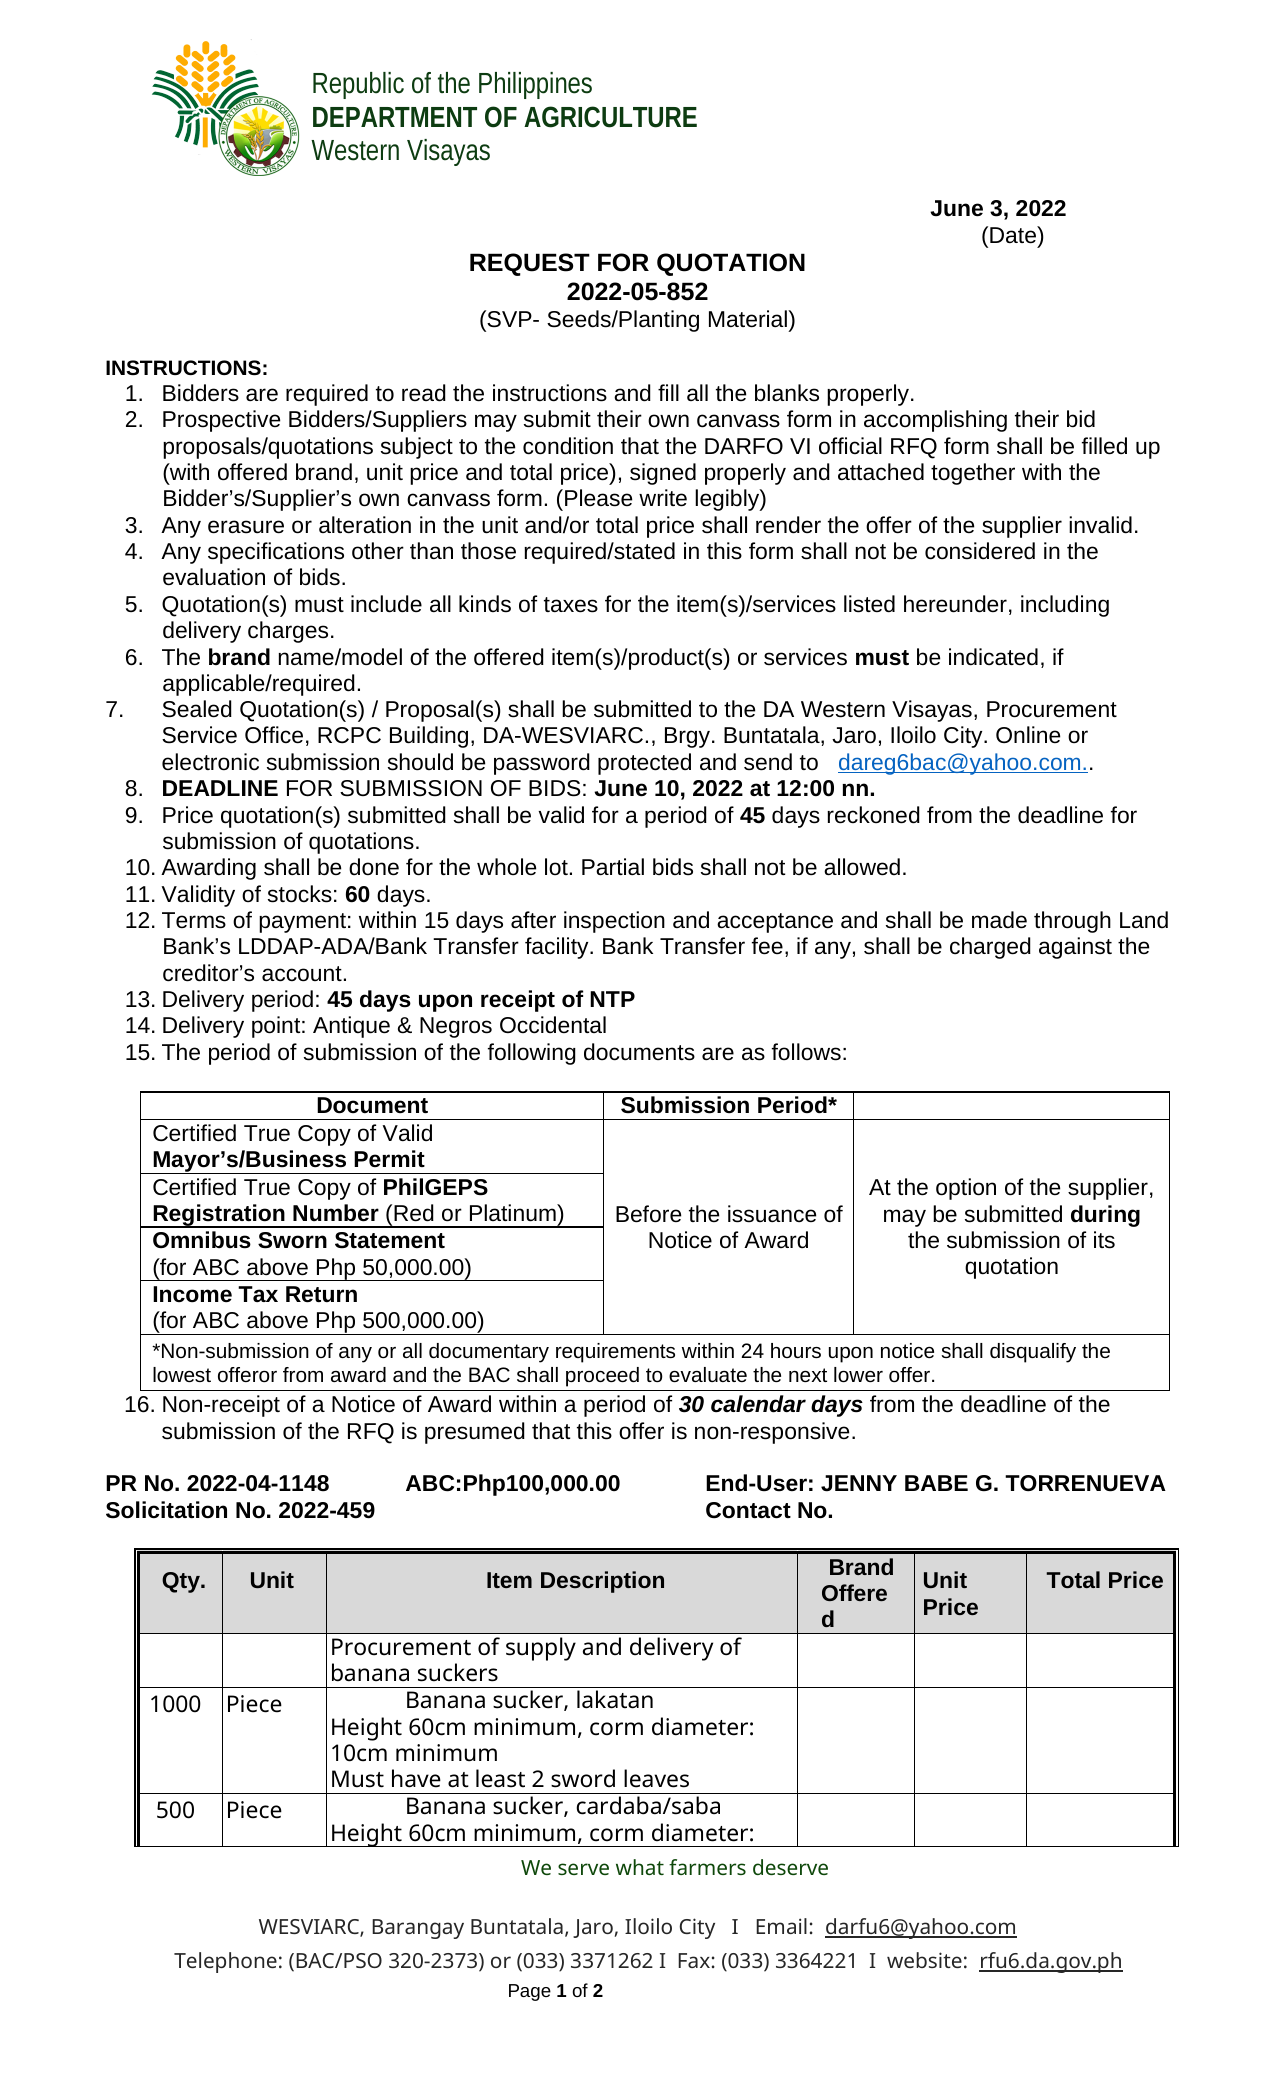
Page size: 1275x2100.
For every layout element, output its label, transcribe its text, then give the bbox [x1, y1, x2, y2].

list Any specifications other than those required/stated in this form shall not be considered in the evaluation of bids. [124, 538, 1170, 591]
text PR No. 2022-04-1148 ABC:Php100,000.00 End-User: JENNY BABE G. TORRENUEVA [105, 1470, 1170, 1497]
table_header Unit Price [915, 1554, 1026, 1633]
list The brand name/model of the offered item(s)/product(s) or services must be indicated, if applicable/required. [124, 643, 1170, 696]
table_cell Certified True Copy of PhilGEPS Registration Number (Red or Platinum) [141, 1174, 603, 1226]
table_cell Omnibus Sworn Statement (for ABC above Php 50,000.00) [141, 1228, 603, 1280]
table_cell Procurement of supply and delivery of banana suckers [327, 1634, 797, 1687]
table_cell Income Tax Return (for ABC above Php 500,000.00) [141, 1281, 603, 1334]
list Bidders are required to read the instructions and fill all the blanks properly. [124, 380, 1170, 406]
table_header Item Description [327, 1554, 797, 1633]
list Quotation(s) must include all kinds of taxes for the item(s)/services listed hereunder, including delivery charges. [124, 591, 1170, 643]
list Any erasure or alteration in the unit and/or total price shall render the offer of the supplier invalid. [124, 512, 1170, 538]
text (Date) [405, 222, 1170, 248]
table_header Total Price [1027, 1554, 1173, 1633]
table_header [854, 1093, 1169, 1119]
list Non-receipt of a Notice of Award within a period of 30 calendar days from the deadline of the submission of the RFQ is presumed that this offer is non-responsive. [124, 1391, 1170, 1444]
table_cell 500 [140, 1794, 222, 1846]
table_cell [1027, 1634, 1173, 1687]
table_header Qty. [140, 1554, 222, 1633]
table_cell [798, 1688, 914, 1793]
table_cell [223, 1634, 326, 1687]
table_cell [140, 1634, 222, 1687]
list Sealed Quotation(s) / Proposal(s) shall be submitted to the DA Western Visayas, Procurement Service Office, RCPC Building, DA-WESVIARC., Brgy. Buntatala, Jaro, Iloilo City. Online or electronic submission should be password protected and send to dareg6bac@yahoo.com.. [105, 696, 1170, 775]
list Validity of stocks: 60 days. [124, 881, 1170, 907]
table_cell Certified True Copy of Valid Mayor’s/Business Permit [141, 1120, 603, 1173]
list Price quotation(s) submitted shall be valid for a period of 45 days reckoned from the deadline for submission of quotations. [124, 802, 1170, 854]
table_cell [915, 1794, 1026, 1846]
table_cell [798, 1794, 914, 1846]
table_cell At the option of the supplier, may be submitted during the submission of its quotation [854, 1120, 1169, 1334]
list Delivery period: 45 days upon receipt of NTP [124, 986, 1170, 1012]
list Prospective Bidders/Suppliers may submit their own canvass form in accomplishing their bid proposals/quotations subject to the condition that the DARFO VI official RFQ form shall be filled up (with offered brand, unit price and total price), signed properly and attached together with the Bidder’s/Supplier’s own canvass form. (Please write legibly) [124, 406, 1170, 512]
text 2022-05-852 [105, 277, 1170, 306]
text June 3, 2022 [855, 195, 1170, 222]
text Solicitation No. 2022-459 Contact No. [105, 1497, 1170, 1523]
table_cell Piece [223, 1688, 326, 1793]
table_cell *Non-submission of any or all documentary requirements within 24 hours upon notice shall disqualify the lowest offeror from award and the BAC shall proceed to evaluate the next lower offer. [141, 1335, 1169, 1390]
table_cell Piece [223, 1794, 326, 1846]
table_cell [1027, 1794, 1173, 1846]
table_cell [1027, 1688, 1173, 1793]
picture [148, 38, 300, 176]
table_cell [915, 1634, 1026, 1687]
table_header Document [141, 1093, 603, 1119]
list The period of submission of the following documents are as follows: [124, 1039, 1170, 1065]
text (SVP- Seeds/Planting Material) [105, 306, 1170, 332]
text INSTRUCTIONS: [11, 356, 1170, 380]
table_cell Before the issuance of Notice of Award [604, 1120, 853, 1334]
list Delivery point: Antique & Negros Occidental [124, 1012, 1170, 1039]
table_cell Banana sucker, lakatan Height 60cm minimum, corm diameter: 10cm minimum Must have at least 2 sword leaves [327, 1688, 797, 1793]
list Terms of payment: within 15 days after inspection and acceptance and shall be made through Land Bank’s LDDAP-ADA/Bank Transfer facility. Bank Transfer fee, if any, shall be charged against the creditor’s account. [124, 907, 1170, 986]
table_cell [798, 1634, 914, 1687]
table_header Unit [223, 1554, 326, 1633]
list DEADLINE FOR SUBMISSION OF BIDS: June 10, 2022 at 12:00 nn. [124, 775, 1170, 802]
table_header Brand Offered [798, 1554, 914, 1633]
table_cell 1000 [140, 1688, 222, 1793]
table_cell [915, 1688, 1026, 1793]
table_header Submission Period* [604, 1093, 853, 1119]
list Awarding shall be done for the whole lot. Partial bids shall not be allowed. [124, 854, 1170, 881]
text REQUEST FOR QUOTATION [105, 248, 1170, 277]
table_cell Banana sucker, cardaba/saba Height 60cm minimum, corm diameter: 10cm minimum Must have at least 2 sword leaves [327, 1794, 797, 1846]
